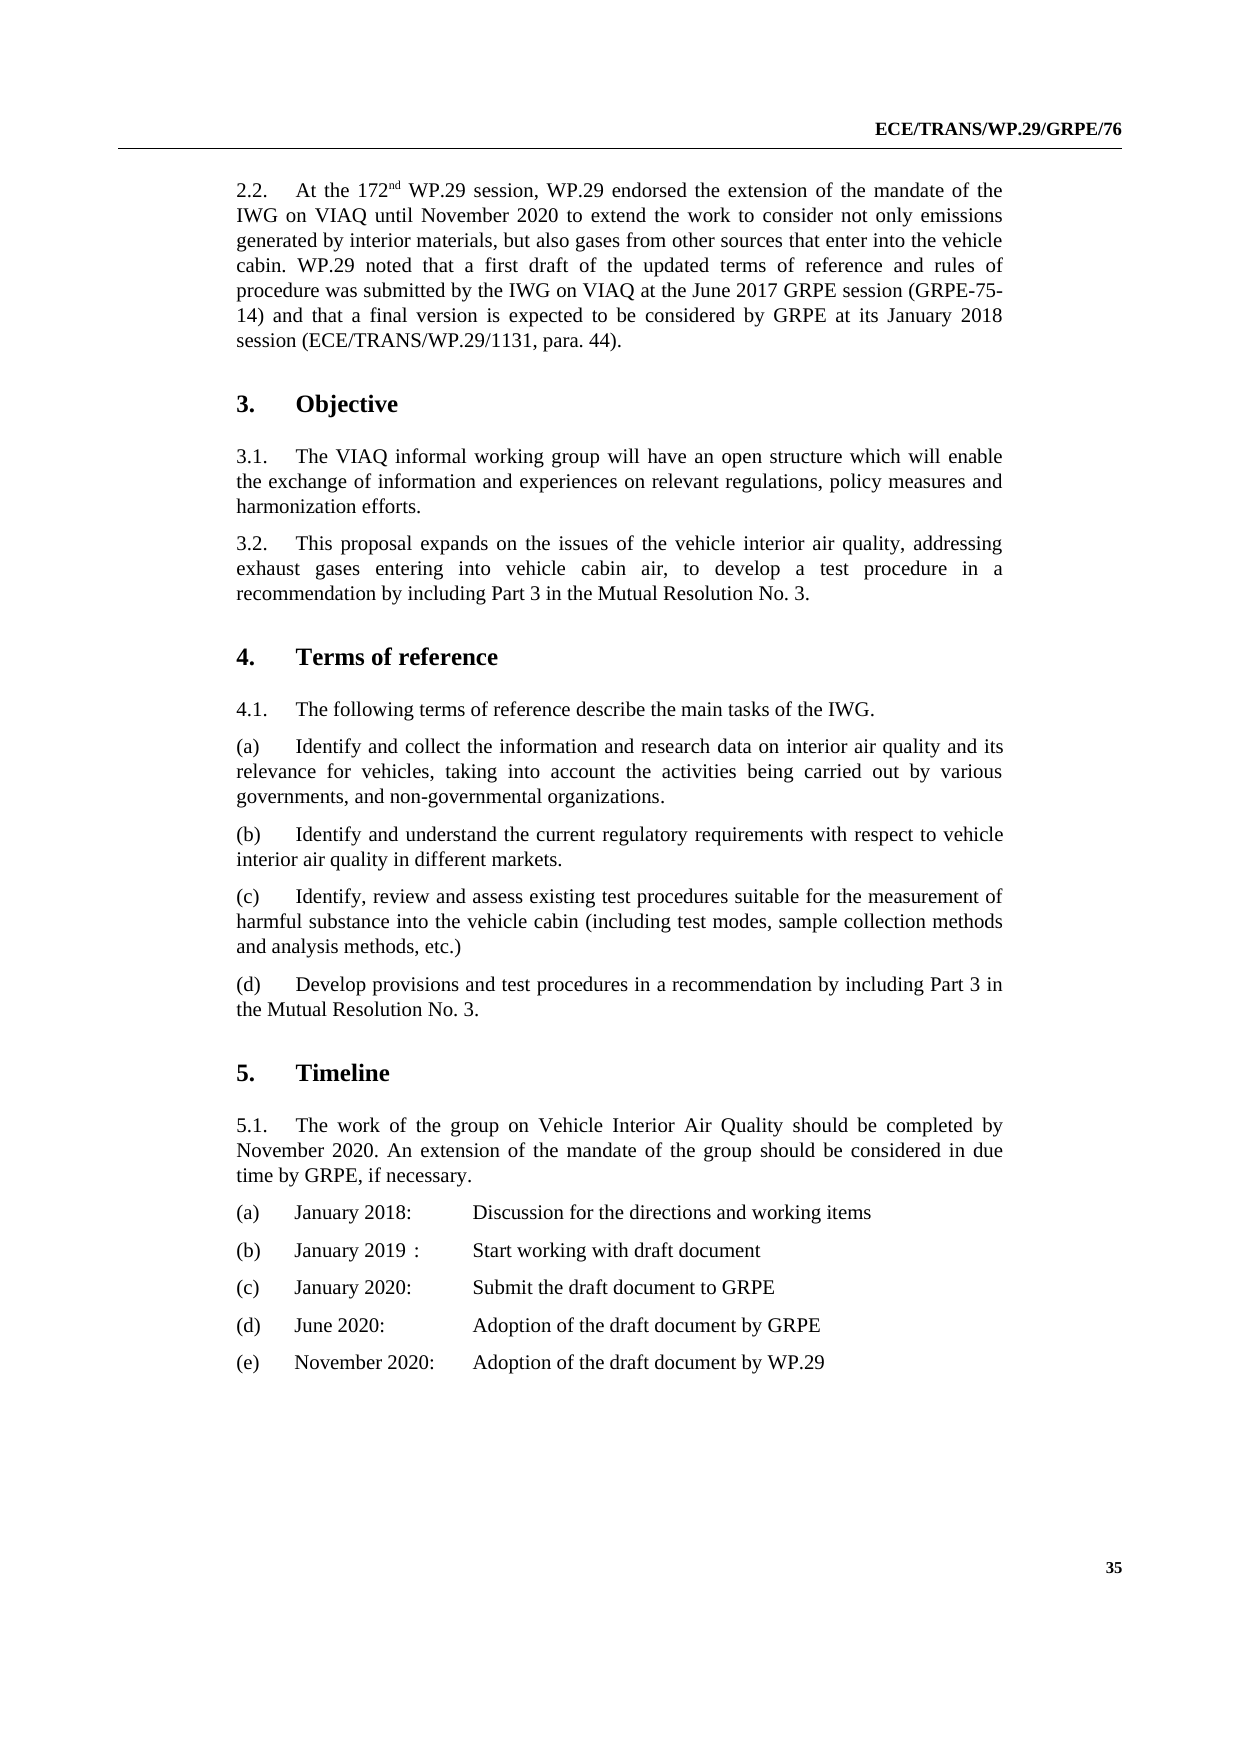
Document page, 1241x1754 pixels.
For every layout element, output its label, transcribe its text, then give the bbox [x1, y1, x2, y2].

text (b) January 2019 : Start working with draft document [236, 1237, 1004, 1262]
text 5. Timeline [118, 1058, 1004, 1087]
text (e) November 2020: Adoption of the draft document by WP.29 [236, 1349, 1004, 1374]
text (d) June 2020: Adoption of the draft document by GRPE [236, 1312, 1004, 1337]
text 5.1. The work of the group on Vehicle Interior Air Quality should be completed by November 2020. An extension of the mandate of the group should be considered in due time by GRPE, if necessary. [236, 1112, 1004, 1187]
text 4. Terms of reference [118, 643, 1004, 671]
text (a) January 2018: Discussion for the directions and working items [236, 1199, 1004, 1224]
text 3.1. The VIAQ informal working group will have an open structure which will enable the exchange of information and experiences on relevant regulations, policy measures and harmonization efforts. [236, 443, 1004, 518]
text (d) Develop provisions and test procedures in a recommendation by including Part 3 in the Mutual Resolution No. 3. [236, 971, 1004, 1021]
text (c) January 2020: Submit the draft document to GRPE [236, 1274, 1004, 1299]
text (c) Identify, review and assess existing test procedures suitable for the measurement of harmful substance into the vehicle cabin (including test modes, sample collection methods and analysis methods, etc.) [236, 883, 1004, 958]
text 4.1. The following terms of reference describe the main tasks of the IWG. [236, 696, 1004, 721]
text 3. Objective [118, 390, 1004, 418]
text 3.2. This proposal expands on the issues of the vehicle interior air quality, addressing exhaust gases entering into vehicle cabin air, to develop a test procedure in a recommendation by including Part 3 in the Mutual Resolution No. 3. [236, 530, 1004, 605]
text 2.2. At the 172nd WP.29 session, WP.29 endorsed the extension of the mandate of the IWG on VIAQ until November 2020 to extend the work to consider not only emissions generated by interior materials, but also gases from other sources that enter into the vehicle cabin. WP.29 noted that a first draft of the updated terms of reference and rules of procedure was submitted by the IWG on VIAQ at the June 2017 GRPE session (GRPE-75-14) and that a final version is expected to be considered by GRPE at its January 2018 session (ECE/TRANS/WP.29/1131, para. 44). [236, 177, 1004, 352]
text (a) Identify and collect the information and research data on interior air quality and its relevance for vehicles, taking into account the activities being carried out by various governments, and non-governmental organizations. [236, 733, 1004, 808]
text (b) Identify and understand the current regulatory requirements with respect to vehicle interior air quality in different markets. [236, 821, 1004, 871]
